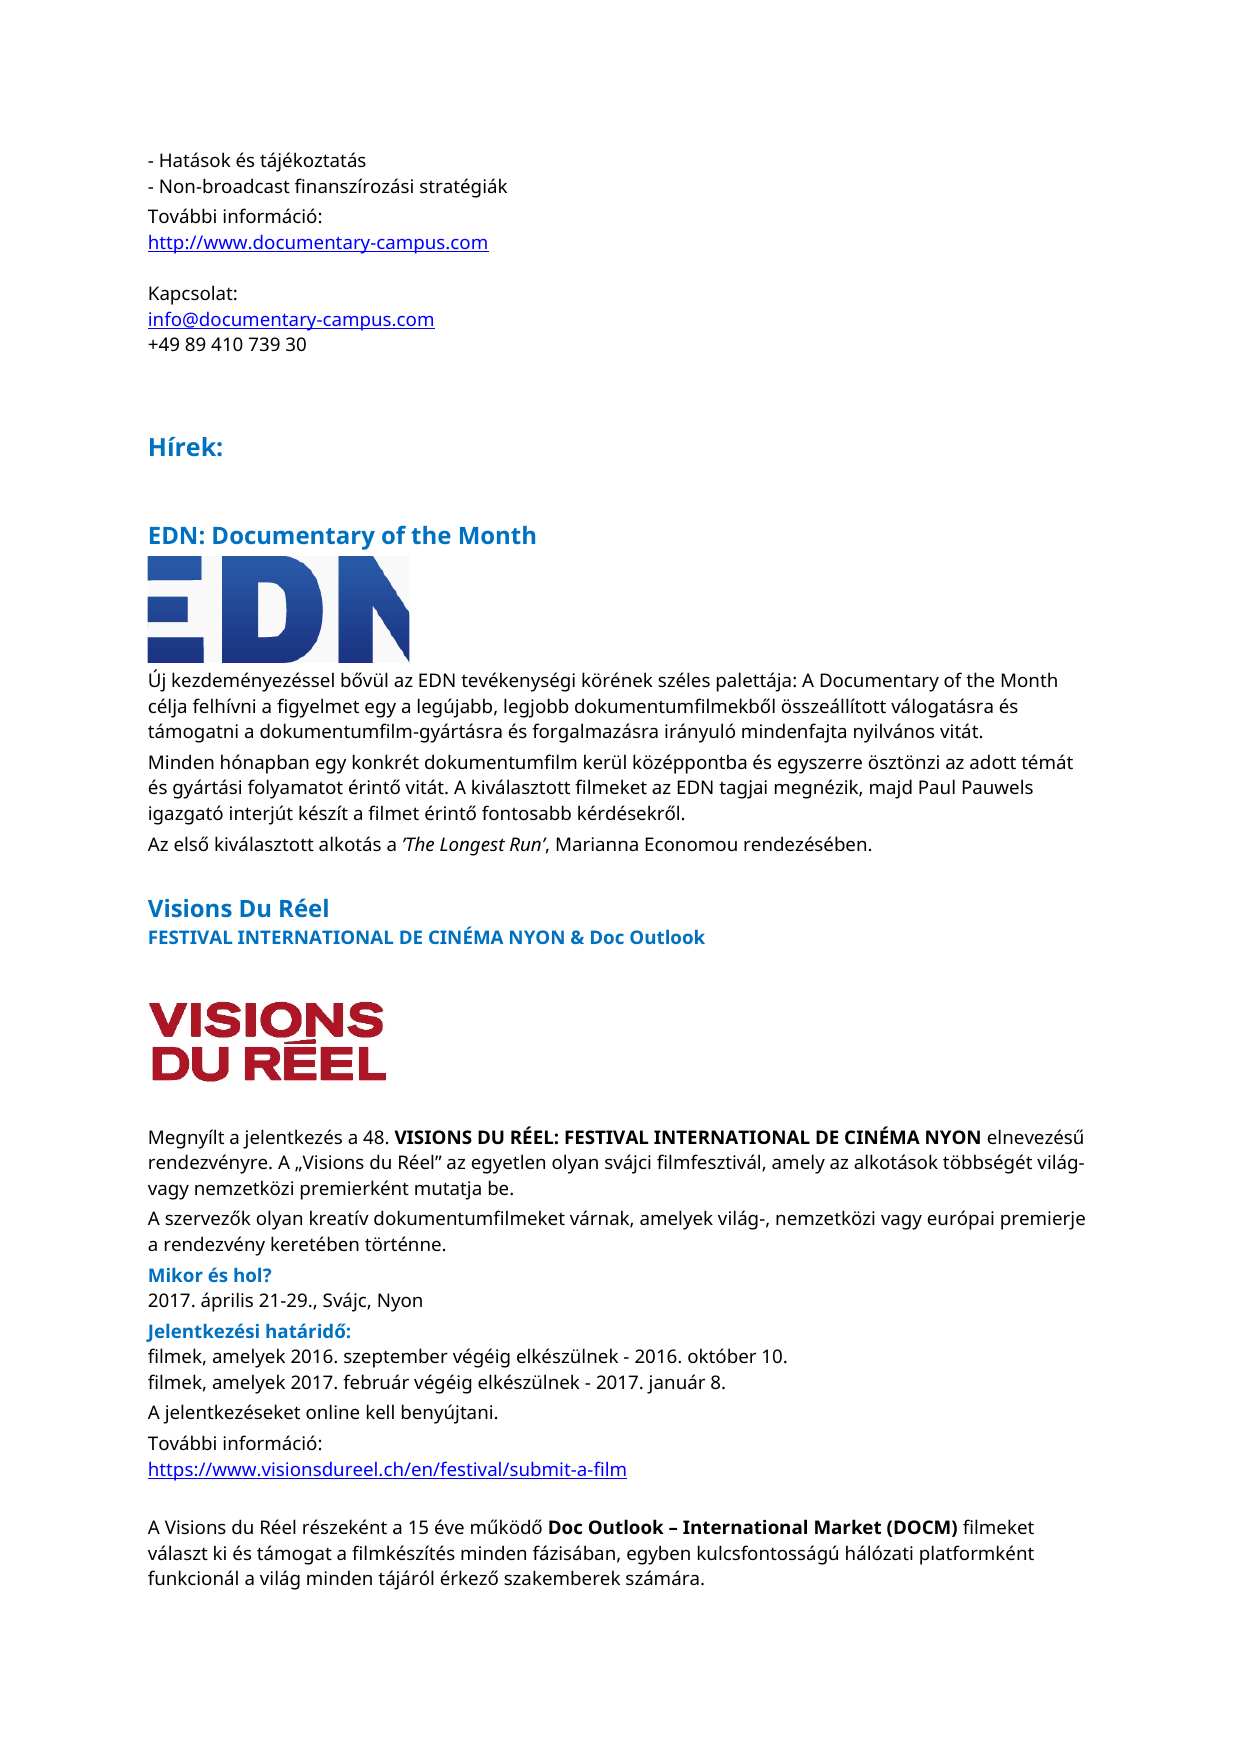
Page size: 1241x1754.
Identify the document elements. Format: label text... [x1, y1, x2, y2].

text Az első kiválasztott alkotás a ’The Longest Run’, Marianna Economou rendezésében. [148, 831, 1093, 856]
text A Visions du Réel részeként a 15 éve működő Doc Outlook – International Market (DOCM) filmeket választ ki és támogat a filmkészítés minden fázisában, egyben kulcsfontosságú hálózati platformként funkcionál a világ minden tájáról érkező szakemberek számára. [148, 1514, 1093, 1591]
text A jelentkezéseket online kell benyújtani. [148, 1400, 1093, 1425]
text Jelentkezési határidő: filmek, amelyek 2016. szeptember végéig elkészülnek - 2016. október 10. filmek, amelyek 2017. február végéig elkészülnek - 2017. január 8. [148, 1318, 1093, 1394]
text További információ: http://www.documentary-campus.com Kapcsolat: info@documentary-campus.com +49 89 410 739 30 [148, 204, 1093, 357]
picture [147, 955, 387, 1124]
text Minden hónapban egy konkrét dokumentumfilm kerül középpontba és egyszerre ösztönzi az adott témát és gyártási folyamatot érintő vitát. A kiválasztott filmeket az EDN tagjai megnézik, majd Paul Pauwels igazgató interjút készít a filmet érintő fontosabb kérdésekről. [148, 749, 1093, 826]
text Visions Du Réel FESTIVAL INTERNATIONAL DE CINÉMA NYON & Doc Outlook [148, 892, 1093, 950]
text Mikor és hol? 2017. április 21-29., Svájc, Nyon [148, 1262, 1093, 1313]
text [148, 148, 1093, 199]
text A szervezők olyan kreatív dokumentumfilmeket várnak, amelyek világ-, nemzetközi vagy európai premierje a rendezvény keretében történne. [148, 1206, 1093, 1257]
picture [147, 556, 410, 663]
text Megnyílt a jelentkezés a 48. VISIONS DU RÉEL: FESTIVAL INTERNATIONAL DE CINÉMA NYON elnevezésű rendezvényre. A „Visions du Réel” az egyetlen olyan svájci filmfesztivál, amely az alkotások többségét világ- vagy nemzetközi premierként mutatja be. [148, 955, 1093, 1201]
text EDN: Documentary of the Month [148, 518, 1093, 551]
text Hírek: [148, 430, 1093, 464]
text További információ: https://www.visionsdureel.ch/en/festival/submit-a-film [148, 1430, 1093, 1509]
text Új kezdeményezéssel bővül az EDN tevékenységi körének széles palettája: A Documentary of the Month célja felhívni a figyelmet egy a legújabb, legjobb dokumentumfilmekből összeállított válogatásra és támogatni a dokumentumfilm-gyártásra és forgalmazásra irányuló mindenfajta nyilvános vitát. [148, 667, 1093, 744]
